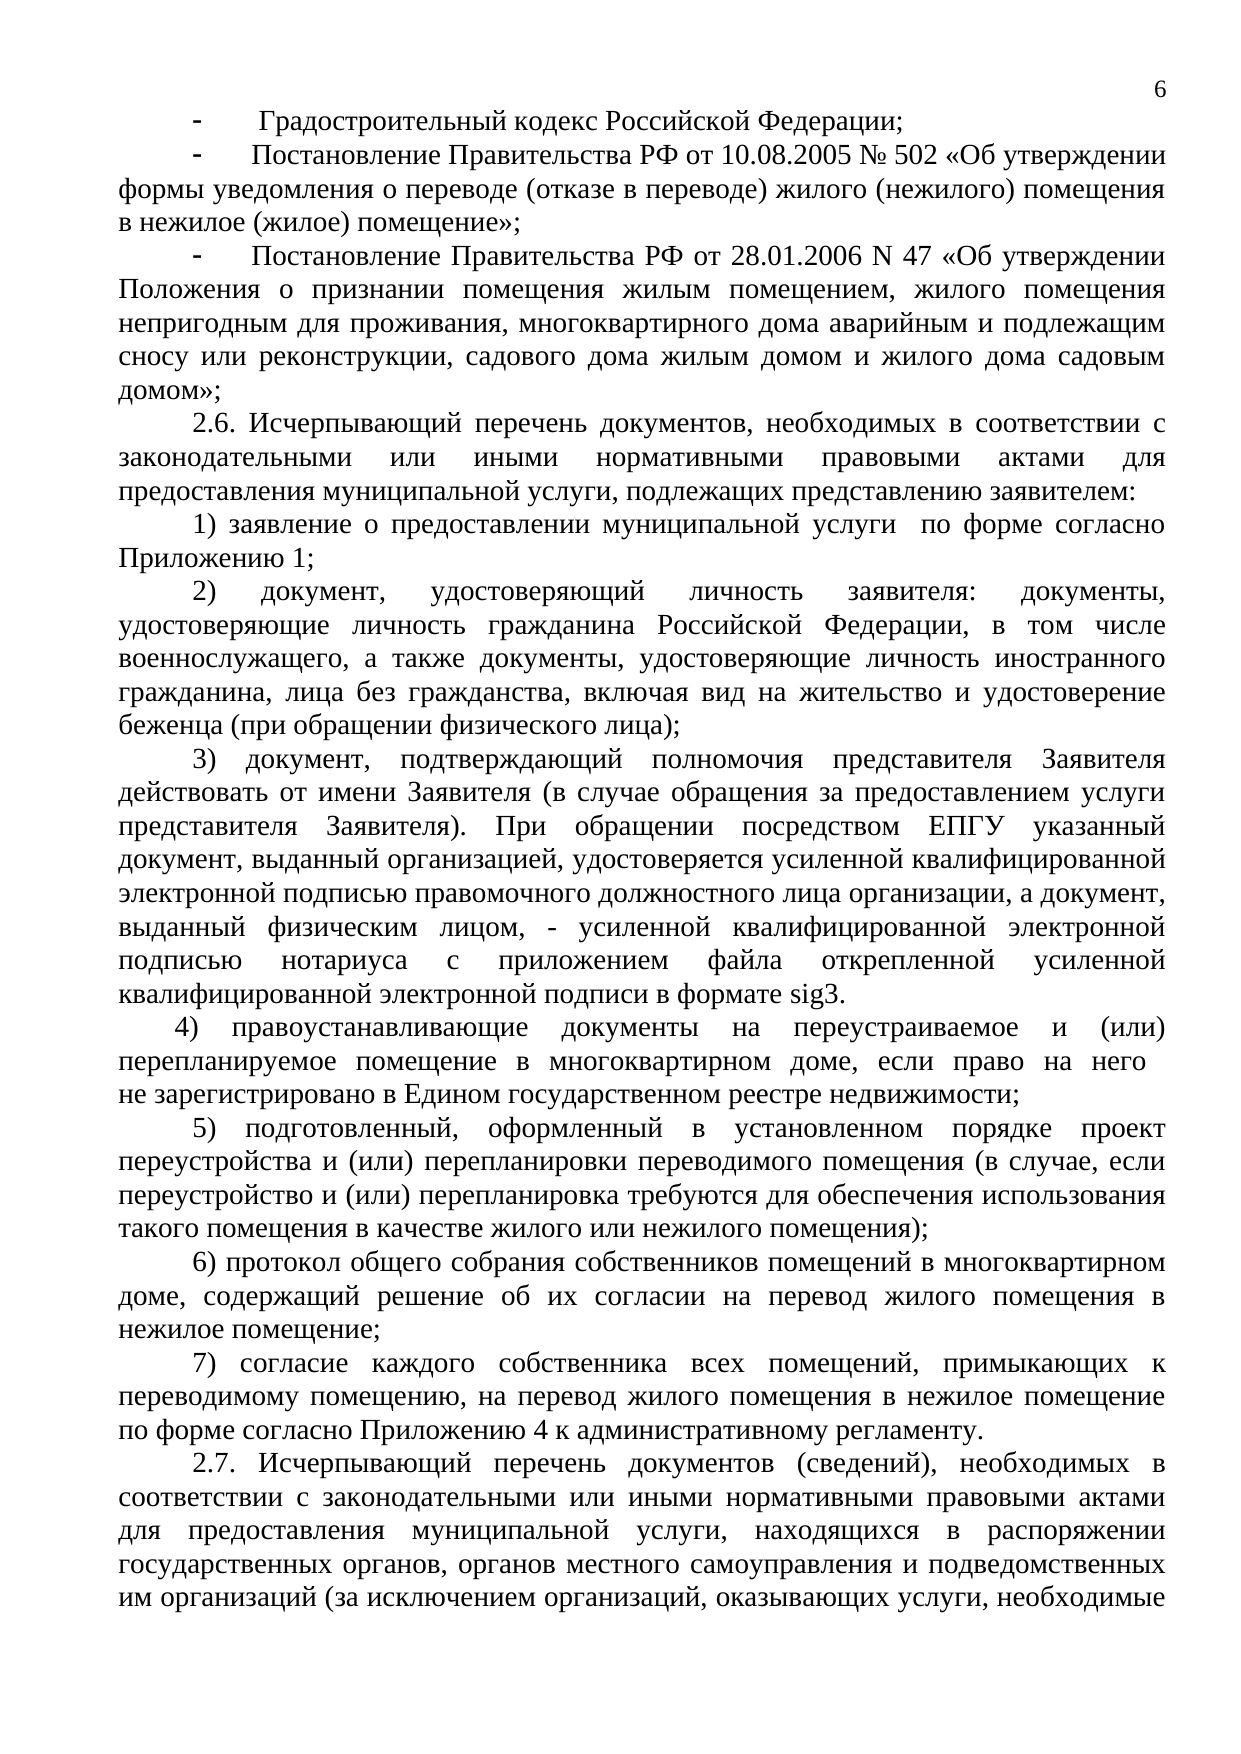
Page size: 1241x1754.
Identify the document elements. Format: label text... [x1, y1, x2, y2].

list Постановление Правительства РФ от 28.01.2006 N 47 «Об утверждении Положения о признании помещения жилым помещением, жилого помещения непригодным для проживания, многоквартирного дома аварийным и подлежащим сносу или реконструкции, садового дома жилым домом и жилого дома садовым домом»; [118, 238, 1167, 406]
text 2) документ, удостоверяющий личность заявителя: документы, удостоверяющие личность гражданина Российской Федерации, в том числе военнослужащего, а также документы, удостоверяющие личность иностранного гражданина, лица без гражданства, включая вид на жительство и удостоверение беженца (при обращении физического лица); [118, 573, 1167, 741]
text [118, 1445, 1167, 1613]
text 1) заявление о предоставлении муниципальной услуги по форме согласно Приложению 1; [118, 506, 1167, 573]
text 6) протокол общего собрания собственников помещений в многоквартирном доме, содержащий решение об их согласии на перевод жилого помещения в нежилое помещение; [118, 1244, 1167, 1345]
text 2.6. Исчерпывающий перечень документов, необходимых в соответствии с законодательными или иными нормативными правовыми актами для предоставления муниципальной услуги, подлежащих представлению заявителем: [118, 406, 1167, 506]
text 3) документ, подтверждающий полномочия представителя Заявителя действовать от имени Заявителя (в случае обращения за предоставлением услуги представителя Заявителя). При обращении посредством ЕПГУ указанный документ, выданный организацией, удостоверяется усиленной квалифицированной электронной подписью правомочного должностного лица организации, а документ, выданный физическим лицом, - усиленной квалифицированной электронной подписью нотариуса с приложением файла открепленной усиленной квалифицированной электронной подписи в формате sig3. [118, 741, 1167, 1009]
list Градостроительный кодекс Российской Федерации; [118, 103, 1167, 137]
list Постановление Правительства РФ от 10.08.2005 № 502 «Об утверждении формы уведомления о переводе (отказе в переводе) жилого (нежилого) помещения в нежилое (жилое) помещение»; [118, 137, 1167, 238]
text 7) согласие каждого собственника всех помещений, примыкающих к переводимому помещению, на перевод жилого помещения в нежилое помещение по форме согласно Приложению 4 к административному регламенту. [118, 1345, 1167, 1445]
text 5) подготовленный, оформленный в установленном порядке проект переустройства и (или) перепланировки переводимого помещения (в случае, если переустройство и (или) перепланировка требуются для обеспечения использования такого помещения в качестве жилого или нежилого помещения); [118, 1110, 1167, 1244]
text 4) правоустанавливающие документы на переустраиваемое и (или) перепланируемое помещение в многоквартирном доме, если право на него не зарегистрировано в Едином государственном реестре недвижимости; [118, 1009, 1167, 1110]
